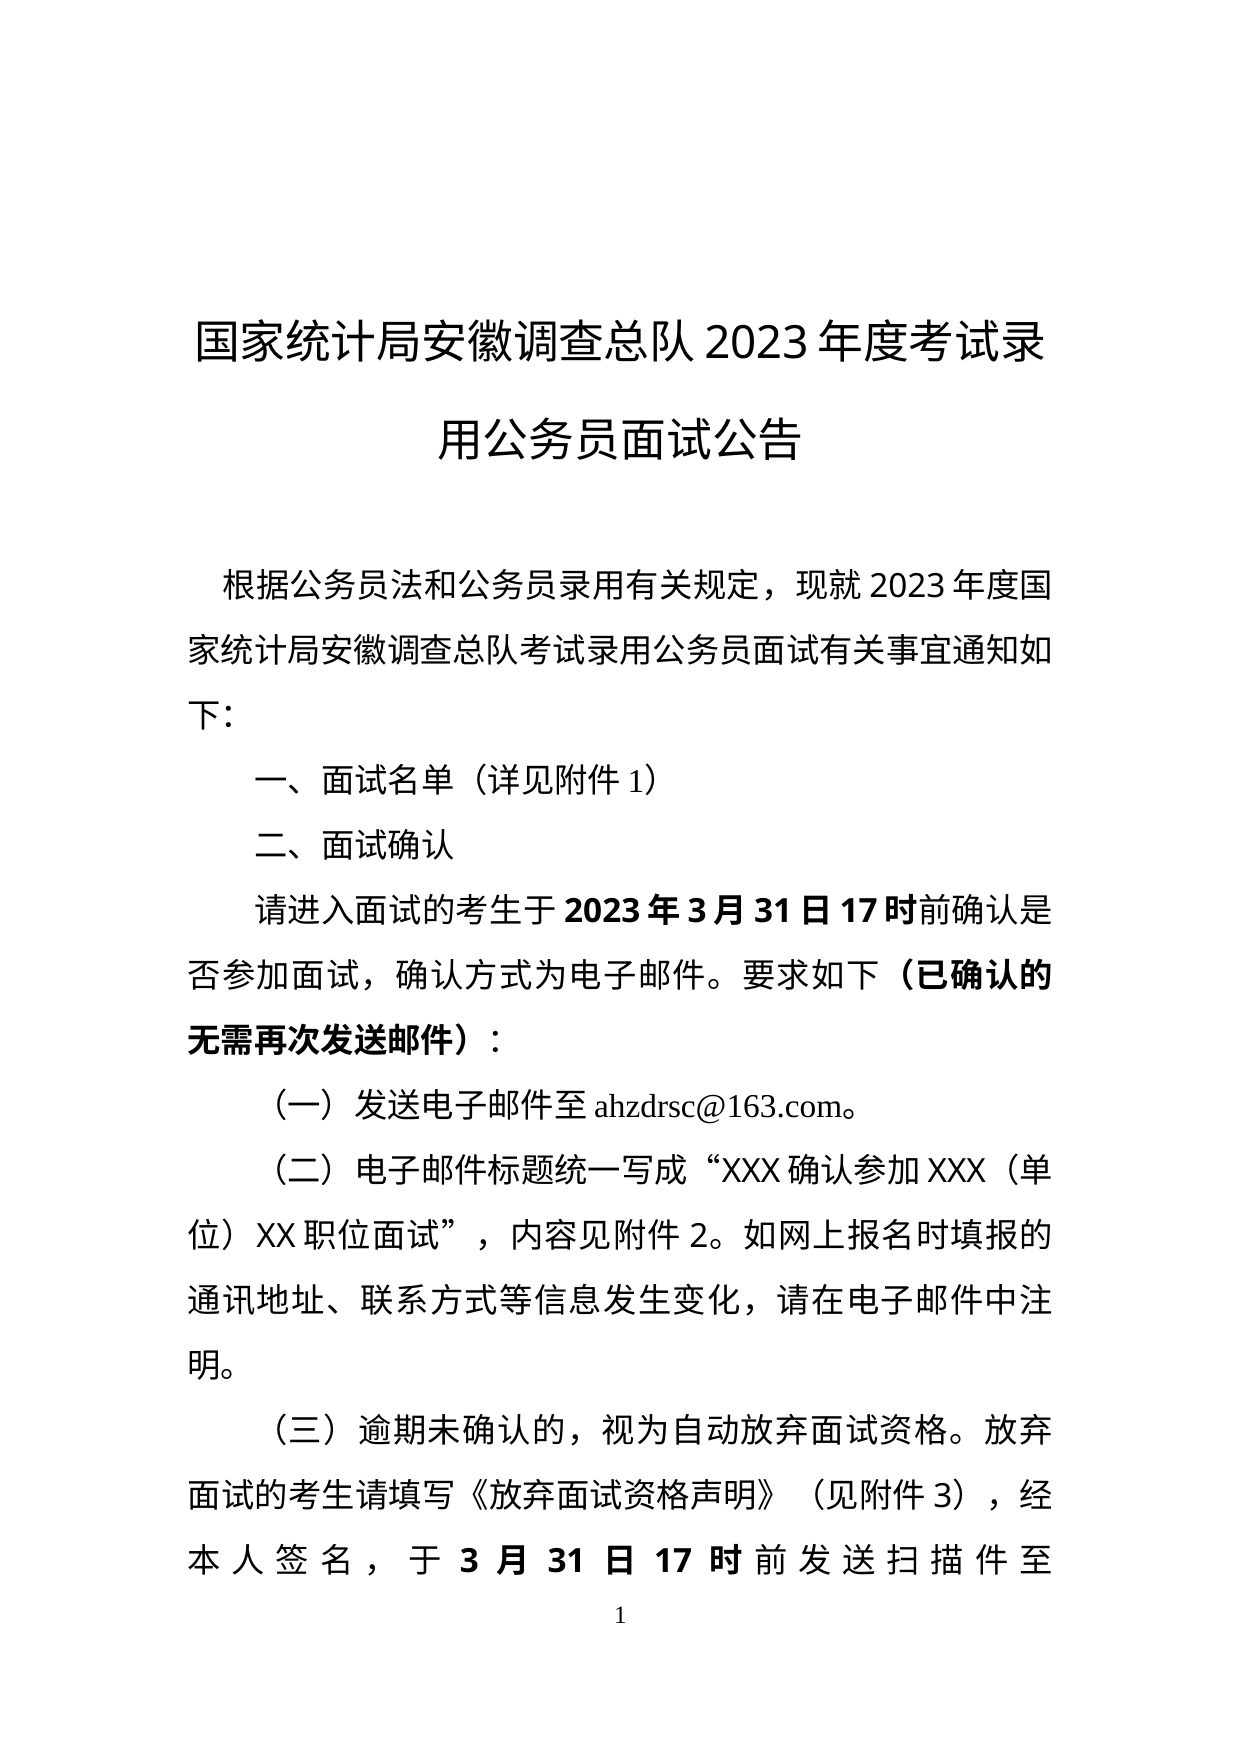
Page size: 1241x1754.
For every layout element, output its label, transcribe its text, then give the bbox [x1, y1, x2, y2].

text 二、面试确认 [187, 810, 1053, 875]
text （二）电子邮件标题统一写成“XXX确认参加XXX（单位）XX职位面试”，内容见附件2。如网上报名时填报的通讯地址、联系方式等信息发生变化，请在电子邮件中注明。 [187, 1322, 1053, 1395]
text （二）电子邮件标题统一写成“XXX确认参加XXX（单位）XX职位面试”，内容见附件2。如网上报名时填报的通讯地址、联系方式等信息发生变化，请在电子邮件中注明。 [187, 1135, 1053, 1274]
text 国家统计局安徽调查总队2023年度考试录用公务员面试公告 [187, 290, 1053, 485]
text 一、面试名单（详见附件1） [254, 745, 1053, 810]
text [187, 1395, 1053, 1590]
text （一）发送电子邮件至ahzdrsc@163.com。 [187, 1070, 1053, 1135]
text 根据公务员法和公务员录用有关规定，现就2023年度国家统计局安徽调查总队考试录用公务员面试有关事宜通知如下： [187, 550, 1053, 745]
text 请进入面试的考生于2023年3月31日17时前确认是否参加面试，确认方式为电子邮件。要求如下（已确认的无需再次发送邮件）： [187, 997, 1053, 1070]
text 请进入面试的考生于2023年3月31日17时前确认是否参加面试，确认方式为电子邮件。要求如下（已确认的无需再次发送邮件）： [187, 875, 1053, 949]
